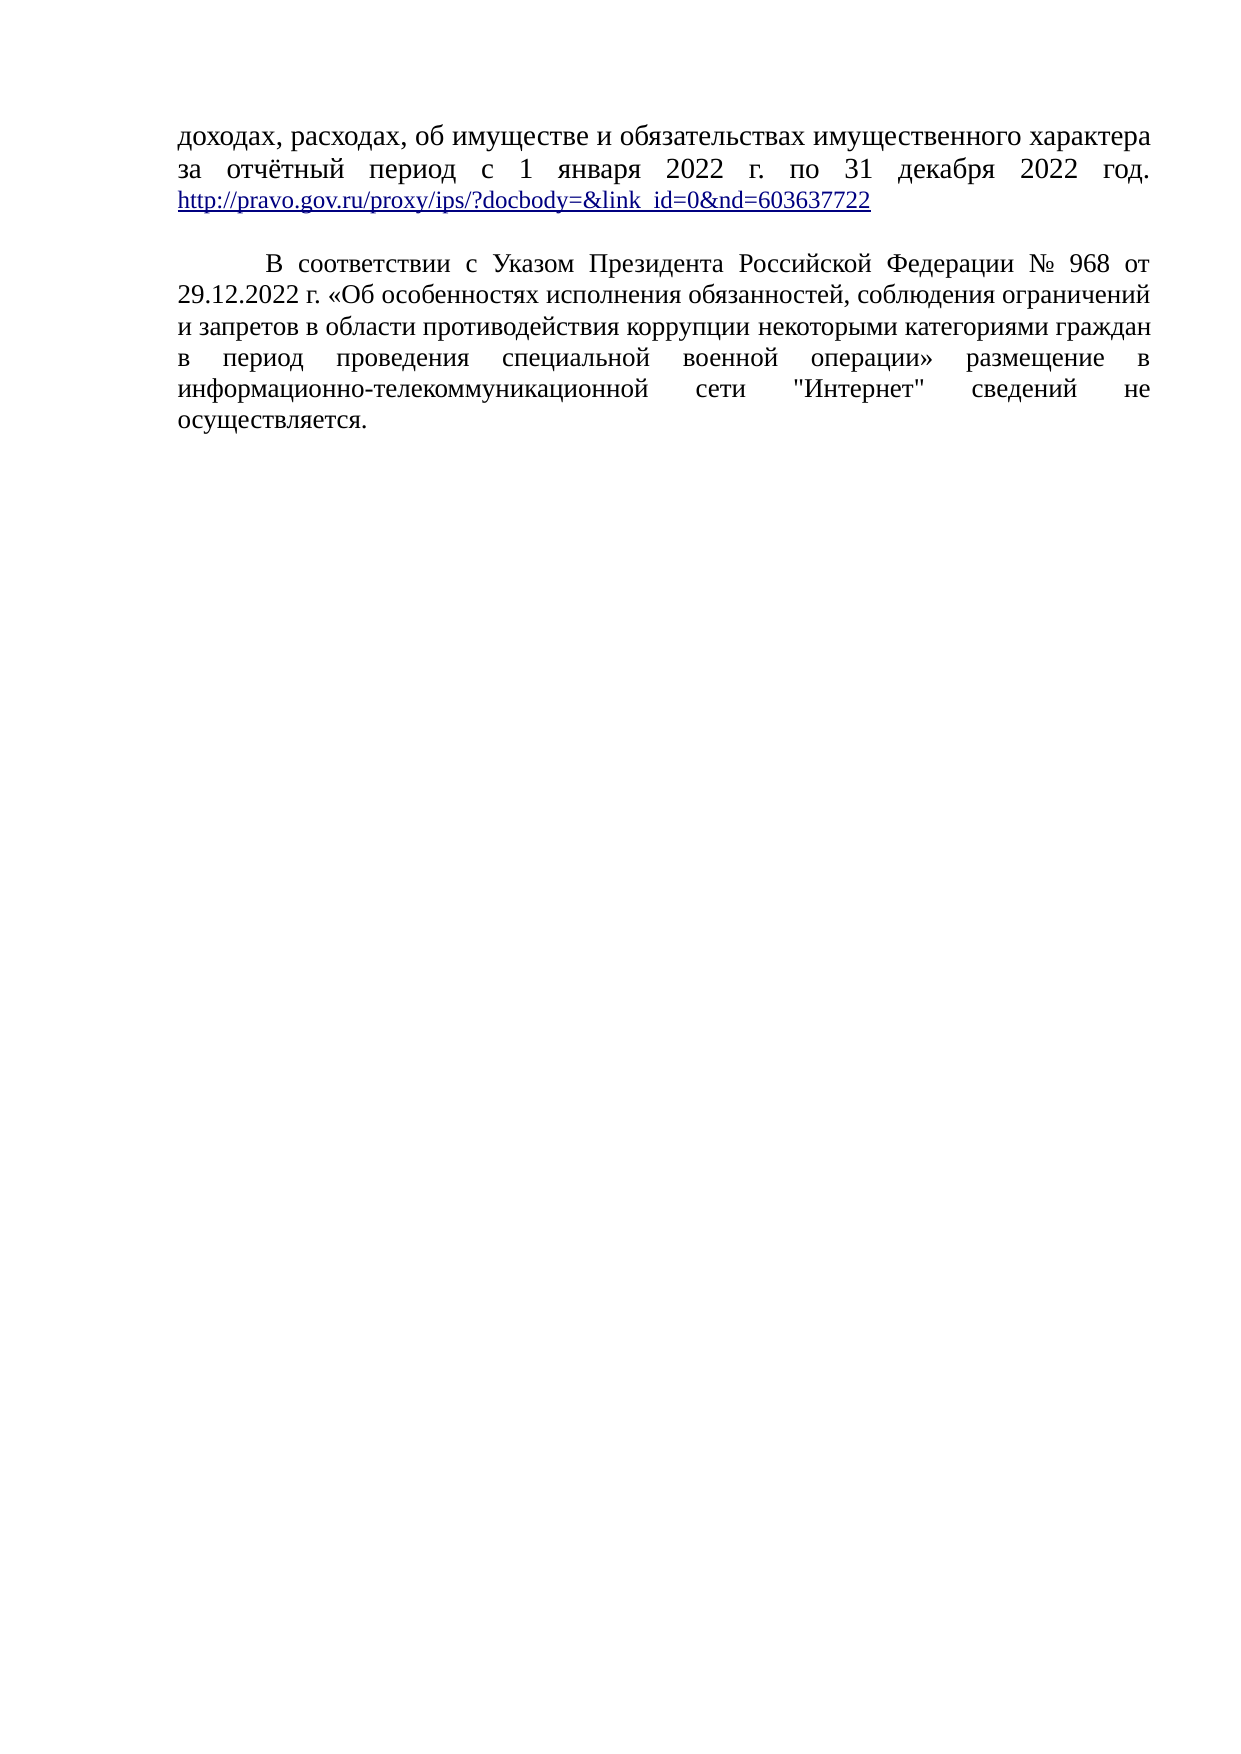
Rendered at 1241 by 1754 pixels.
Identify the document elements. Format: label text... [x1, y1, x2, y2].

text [177, 118, 1152, 214]
text В соответствии с Указом Президента Российской Федерации № 968 от 29.12.2022 г. «Об особенностях исполнения обязанностей, соблюдения ограничений и запретов в области противодействия коррупции некоторыми категориями граждан в период проведения специальной военной операции» размещение в информационно-телекоммуникационной сети "Интернет" сведений не осуществляется. [177, 247, 1152, 434]
